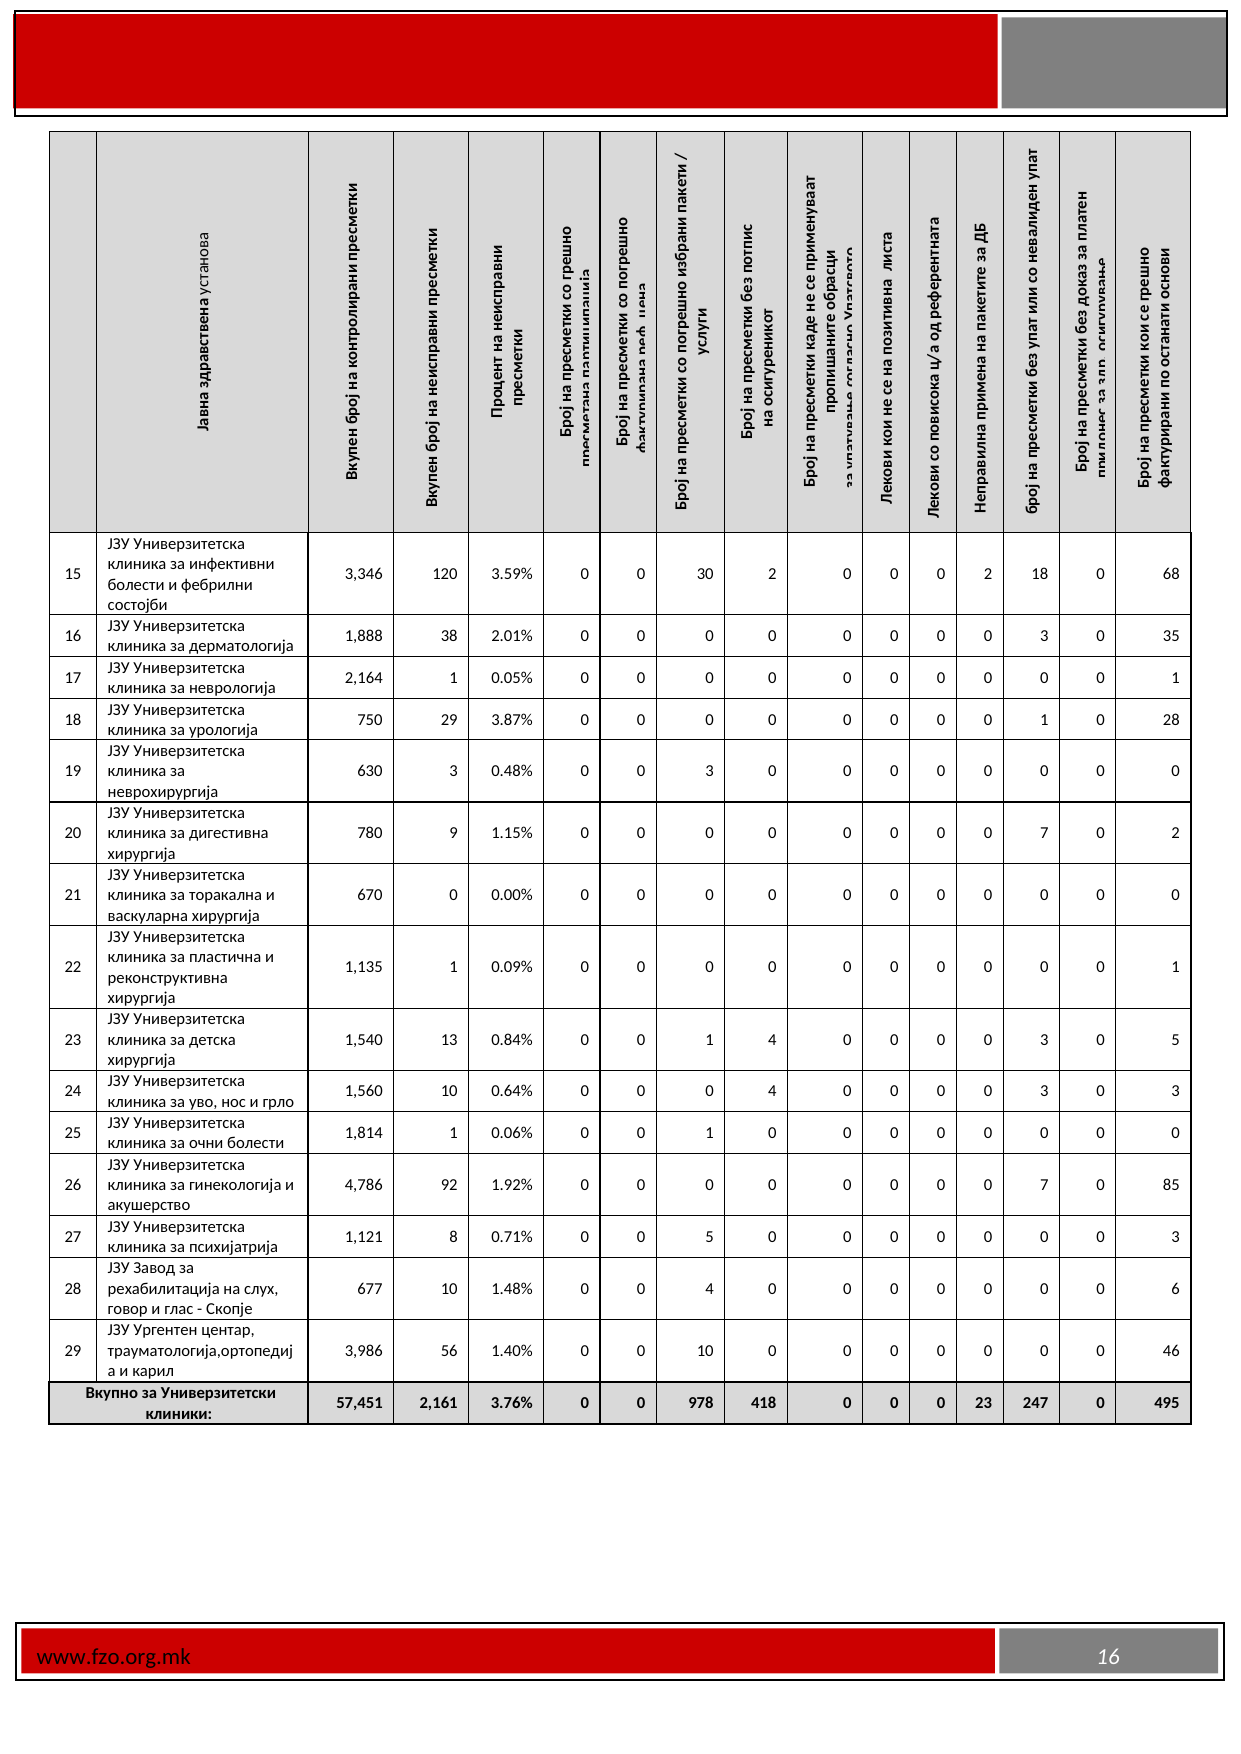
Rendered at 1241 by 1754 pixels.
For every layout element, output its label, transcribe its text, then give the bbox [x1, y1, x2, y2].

table_cell 0 [957, 926, 1003, 1008]
table_cell 0 [544, 615, 599, 656]
table_cell 0.64% [469, 1071, 543, 1111]
table_cell Неправилна примена на пакетите за ДБ [957, 132, 1003, 532]
table_cell 0 [544, 864, 599, 925]
table_cell 0 [544, 1112, 599, 1153]
table_cell 1.15% [469, 803, 543, 863]
table_cell 0 [1060, 1009, 1115, 1069]
table_cell 0 [788, 1112, 862, 1153]
table_cell 0 [910, 533, 956, 614]
table_cell 0 [957, 803, 1003, 863]
table_cell 247 [1004, 1383, 1059, 1423]
table_cell 780 [309, 803, 393, 863]
table_cell 3.76% [469, 1383, 543, 1423]
table_cell 16 [50, 615, 96, 656]
table_cell 3 [657, 740, 724, 801]
table_cell 0 [863, 1258, 909, 1318]
table_cell 0 [1004, 740, 1059, 801]
table_cell 38 [394, 615, 468, 656]
table_cell 0 [1060, 1154, 1115, 1215]
table_cell 4 [725, 1009, 787, 1069]
table_cell 1 [1004, 699, 1059, 739]
table_cell 29 [50, 1320, 96, 1381]
table_cell 26 [50, 1154, 96, 1215]
table_cell 24 [50, 1071, 96, 1111]
table_cell 0 [863, 1009, 909, 1069]
table_cell 0 [1060, 926, 1115, 1008]
table_cell 0 [601, 1383, 656, 1423]
table_cell 5 [1116, 1009, 1190, 1069]
table_cell 0 [863, 926, 909, 1008]
table_cell 0 [957, 1071, 1003, 1111]
table_cell 0 [1004, 864, 1059, 925]
table_cell 0 [910, 803, 956, 863]
table_cell 1,121 [309, 1216, 393, 1257]
table_cell Вкупно за Универзитетски клиники: [50, 1383, 307, 1423]
table_cell 7 [1004, 1154, 1059, 1215]
table_cell 25 [50, 1112, 96, 1153]
table_cell 23 [957, 1383, 1003, 1423]
table_cell 13 [394, 1009, 468, 1069]
table_cell 0 [544, 1383, 599, 1423]
table_cell 0 [1060, 657, 1115, 698]
table_cell 0 [657, 926, 724, 1008]
table_cell 3,346 [309, 533, 393, 614]
table_cell 1.92% [469, 1154, 543, 1215]
table_cell 0 [725, 926, 787, 1008]
table_cell 0 [910, 1216, 956, 1257]
table_cell 0 [1060, 1216, 1115, 1257]
table_cell Број на пресметки без доказ за платен придонес за здр. осигурување [1060, 132, 1115, 532]
table_cell 22 [50, 926, 96, 1008]
table_cell 0 [910, 1154, 956, 1215]
table_cell 2.01% [469, 615, 543, 656]
table_cell 0 [863, 803, 909, 863]
table_cell 0 [601, 1258, 656, 1318]
table_cell 1 [1116, 657, 1190, 698]
table_cell 978 [657, 1383, 724, 1423]
table_cell 3 [1004, 1009, 1059, 1069]
table_cell 4 [725, 1071, 787, 1111]
table_cell ЈЗУ Универзитетска клиника за психијатрија [97, 1216, 307, 1257]
table_cell 0 [1060, 1383, 1115, 1423]
table_cell 2 [1116, 803, 1190, 863]
table_cell 20 [50, 803, 96, 863]
table_cell 0 [601, 1112, 656, 1153]
table_cell 10 [394, 1258, 468, 1318]
table_cell 0 [788, 1071, 862, 1111]
table_cell 2 [725, 533, 787, 614]
table_cell 85 [1116, 1154, 1190, 1215]
table_cell Лекови со повисока ц/а од референтната [910, 132, 956, 532]
table_cell 0 [1060, 864, 1115, 925]
table_cell 0 [544, 1071, 599, 1111]
table_cell 0 [863, 615, 909, 656]
table_cell Вкупен број на контролирани пресметки [309, 132, 393, 532]
table_cell 0 [957, 864, 1003, 925]
table_cell 0 [725, 657, 787, 698]
table_cell 0 [910, 615, 956, 656]
table_cell 630 [309, 740, 393, 801]
table_cell 0 [601, 615, 656, 656]
table_cell 2,161 [394, 1383, 468, 1423]
table_cell ЈЗУ Универзитетска клиника за пластична и реконструктивна хирургија [97, 926, 307, 1008]
table_cell 1 [394, 657, 468, 698]
table_cell 0 [788, 864, 862, 925]
table_cell 0 [957, 1320, 1003, 1381]
table_cell 0 [863, 1071, 909, 1111]
table_cell 0 [657, 1154, 724, 1215]
table_cell 0 [863, 1112, 909, 1153]
table_cell 35 [1116, 615, 1190, 656]
table_cell 120 [394, 533, 468, 614]
table_cell 0 [544, 926, 599, 1008]
table_cell 6 [1116, 1258, 1190, 1318]
table_cell 7 [1004, 803, 1059, 863]
table_cell 0 [788, 657, 862, 698]
table_cell 46 [1116, 1320, 1190, 1381]
table_cell 0 [1004, 657, 1059, 698]
table_cell 9 [394, 803, 468, 863]
table_cell 30 [657, 533, 724, 614]
table_cell 0 [788, 926, 862, 1008]
table_cell 0 [957, 1154, 1003, 1215]
table_cell 18 [1004, 533, 1059, 614]
table_cell 1,560 [309, 1071, 393, 1111]
table_cell 0 [1060, 1071, 1115, 1111]
table_cell 495 [1116, 1383, 1190, 1423]
table_cell 0 [1060, 1320, 1115, 1381]
table_cell 21 [50, 864, 96, 925]
table_cell 0 [957, 740, 1003, 801]
table_cell 0 [544, 533, 599, 614]
table_cell 1.40% [469, 1320, 543, 1381]
table_cell 0 [1004, 926, 1059, 1008]
table_cell 92 [394, 1154, 468, 1215]
table_cell 0 [863, 740, 909, 801]
table_cell 3,986 [309, 1320, 393, 1381]
table_cell ЈЗУ Универзитетска клиника за торакална и васкуларна хирургија [97, 864, 307, 925]
table_cell 3 [1116, 1216, 1190, 1257]
table_cell 0 [601, 699, 656, 739]
table_cell 0 [1116, 1112, 1190, 1153]
table_cell 1 [394, 926, 468, 1008]
table_cell 0 [725, 615, 787, 656]
table_cell 0 [1060, 1112, 1115, 1153]
table_cell ЈЗУ Универзитетска клиника за гинекологија и акушерство [97, 1154, 307, 1215]
table_cell 1 [394, 1112, 468, 1153]
table_cell 0 [1004, 1320, 1059, 1381]
table_cell 0 [957, 699, 1003, 739]
table_cell 0 [910, 926, 956, 1008]
table_cell ЈЗУ Универзитетска клиника за уво, нос и грло [97, 1071, 307, 1111]
table_cell 0 [601, 1320, 656, 1381]
table_cell 0 [601, 1071, 656, 1111]
table_cell 0 [788, 533, 862, 614]
table_cell 1 [1116, 926, 1190, 1008]
table_cell Број на пресметки без потпис на осигуреникот [725, 132, 787, 532]
table_cell 0 [601, 1216, 656, 1257]
table_cell 3.87% [469, 699, 543, 739]
table_cell 0 [788, 1383, 862, 1423]
table_cell 0 [788, 1258, 862, 1318]
table_cell 677 [309, 1258, 393, 1318]
table_cell 0 [788, 699, 862, 739]
table_cell 28 [1116, 699, 1190, 739]
table_cell 0.48% [469, 740, 543, 801]
table_cell 15 [50, 533, 96, 614]
table_cell 0 [957, 1009, 1003, 1069]
table_cell 0 [1004, 1216, 1059, 1257]
table_cell број на пресметки без упат или со невалиден упат [1004, 132, 1059, 532]
table_cell ЈЗУ Универзитетска клиника за инфективни болести и фебрилни состојби [97, 533, 307, 614]
table_cell 0 [788, 615, 862, 656]
table_cell 0 [601, 657, 656, 698]
table_cell Јавна здравствена установа [97, 132, 308, 532]
table_cell 0 [601, 1154, 656, 1215]
table_cell 0 [601, 1009, 656, 1069]
table_cell 29 [394, 699, 468, 739]
table_cell 0 [1116, 864, 1190, 925]
table_cell 0 [957, 657, 1003, 698]
table_cell 28 [50, 1258, 96, 1318]
table_cell 0 [657, 615, 724, 656]
table_cell 418 [725, 1383, 787, 1423]
table_cell 0 [1060, 615, 1115, 656]
table_cell 2 [957, 533, 1003, 614]
table_cell 0 [863, 1216, 909, 1257]
table_cell 0 [725, 1112, 787, 1153]
table_cell 0.00% [469, 864, 543, 925]
table_cell 27 [50, 1216, 96, 1257]
table_cell 0 [1060, 699, 1115, 739]
table_cell 0 [394, 864, 468, 925]
table_cell 0 [957, 1258, 1003, 1318]
table_cell ЈЗУ Универзитетска клиника за очни болести [97, 1112, 307, 1153]
table_cell 0.71% [469, 1216, 543, 1257]
table_cell 0 [544, 699, 599, 739]
table_cell Вкупен број на неисправни пресметки [394, 132, 468, 532]
table_cell 0 [1004, 1258, 1059, 1318]
table_cell Број на пресметки со погрешно фактурирана реф. цена [601, 132, 656, 532]
table_cell 0 [544, 1216, 599, 1257]
table_cell 0.84% [469, 1009, 543, 1069]
table_cell 0.05% [469, 657, 543, 698]
table_cell 0 [1060, 803, 1115, 863]
table_cell 3 [1004, 615, 1059, 656]
table_cell 1,888 [309, 615, 393, 656]
table_cell 2,164 [309, 657, 393, 698]
table_cell Број на пресметки со грешно пресметана партиципација [544, 132, 599, 532]
table_cell 0 [601, 740, 656, 801]
table_cell ЈЗУ Универзитетска клиника за дерматологија [97, 615, 307, 656]
table_cell 1,135 [309, 926, 393, 1008]
table_cell 8 [394, 1216, 468, 1257]
table_cell 0 [601, 926, 656, 1008]
table_cell 670 [309, 864, 393, 925]
table_cell 0 [910, 1258, 956, 1318]
table_cell 0 [601, 533, 656, 614]
table_cell 4,786 [309, 1154, 393, 1215]
table_cell 0 [544, 740, 599, 801]
table_cell 0 [657, 864, 724, 925]
table_cell 17 [50, 657, 96, 698]
table_cell 0 [910, 1320, 956, 1381]
table_cell 0 [544, 803, 599, 863]
table_cell 3 [1116, 1071, 1190, 1111]
table_cell ЈЗУ Ургентен центар, трауматологија,ортопедија и карил [97, 1320, 307, 1381]
table_cell 0 [544, 1320, 599, 1381]
table_cell 0 [910, 1383, 956, 1423]
table_cell [50, 132, 96, 532]
table_cell 0 [601, 864, 656, 925]
table_cell 0 [957, 615, 1003, 656]
table_cell Број на пресметки со погрешно избрани пакети / услуги [657, 132, 724, 532]
table_cell 68 [1116, 533, 1190, 614]
table_cell 0 [725, 1216, 787, 1257]
table_cell 3 [1004, 1071, 1059, 1111]
table_cell 57,451 [309, 1383, 393, 1423]
table_cell 0 [788, 1216, 862, 1257]
table_cell 0 [863, 864, 909, 925]
table_cell 0 [657, 699, 724, 739]
table_cell 3 [394, 740, 468, 801]
table_cell ЈЗУ Универзитетска клиника за детска хирургија [97, 1009, 307, 1069]
table_cell Лекови кои не се на позитивна листа [863, 132, 909, 532]
table_cell ЈЗУ Универзитетска клиника за урологија [97, 699, 307, 739]
table_cell 0 [544, 1154, 599, 1215]
table_cell 0 [910, 657, 956, 698]
table_cell 0 [910, 740, 956, 801]
table_cell 0 [863, 657, 909, 698]
table_cell 4 [657, 1258, 724, 1318]
table_cell 0 [725, 699, 787, 739]
table_cell ЈЗУ Завод за рехабилитација на слух, говор и глас - Скопје [97, 1258, 307, 1318]
table_cell 0 [725, 1258, 787, 1318]
table_cell 0 [910, 1009, 956, 1069]
table_cell Број на пресметки кои се грешно фактурирани по останати основи [1116, 132, 1190, 532]
table_cell 5 [657, 1216, 724, 1257]
table_cell ЈЗУ Универзитетска клиника за неврохирургија [97, 740, 307, 801]
table_cell ЈЗУ Универзитетска клиника за неврологија [97, 657, 307, 698]
table_cell 0 [544, 1258, 599, 1318]
table_cell 750 [309, 699, 393, 739]
table_cell Број на пресметки каде не се применуваат пропишаните обрасци за упатување согласно Упатсвото [788, 132, 862, 532]
table_cell 0 [544, 657, 599, 698]
table_cell 0.06% [469, 1112, 543, 1153]
table_cell 0 [544, 1009, 599, 1069]
table_cell 0 [1060, 1258, 1115, 1318]
table_cell 18 [50, 699, 96, 739]
table_cell 3.59% [469, 533, 543, 614]
table_cell 10 [394, 1071, 468, 1111]
table_cell 1 [657, 1112, 724, 1153]
table_cell ЈЗУ Универзитетска клиника за дигестивна хирургија [97, 803, 307, 863]
table_cell 0 [725, 864, 787, 925]
table_cell 0 [657, 803, 724, 863]
table_cell 0 [657, 657, 724, 698]
table_cell 0 [788, 1320, 862, 1381]
table_cell 0 [863, 1320, 909, 1381]
table_cell 0 [957, 1216, 1003, 1257]
table_cell 1.48% [469, 1258, 543, 1318]
table_cell 0 [910, 864, 956, 925]
table_cell 0 [788, 740, 862, 801]
table_cell 56 [394, 1320, 468, 1381]
table_cell Процент на неисправни пресметки [469, 132, 543, 532]
table_cell 0 [725, 1320, 787, 1381]
table_cell 1,540 [309, 1009, 393, 1069]
table_cell 0 [788, 803, 862, 863]
table_cell 0 [725, 1154, 787, 1215]
table_cell 10 [657, 1320, 724, 1381]
table_cell 0 [1060, 533, 1115, 614]
table_cell 0 [910, 1071, 956, 1111]
table_cell 23 [50, 1009, 96, 1069]
table_cell 0 [657, 1071, 724, 1111]
table_cell 19 [50, 740, 96, 801]
table_cell 0 [863, 1154, 909, 1215]
table_cell 0 [788, 1154, 862, 1215]
table_cell 0 [863, 699, 909, 739]
table_cell 0 [910, 699, 956, 739]
table_cell 0 [1004, 1112, 1059, 1153]
table_cell 1,814 [309, 1112, 393, 1153]
table_cell 0 [788, 1009, 862, 1069]
table_cell 0 [601, 803, 656, 863]
table_cell 0 [863, 533, 909, 614]
table_cell 0 [725, 740, 787, 801]
table_cell 1 [657, 1009, 724, 1069]
table_cell 0 [863, 1383, 909, 1423]
table_cell 0 [910, 1112, 956, 1153]
table_cell 0 [957, 1112, 1003, 1153]
table_cell 0.09% [469, 926, 543, 1008]
table_cell 0 [1116, 740, 1190, 801]
table_cell 0 [1060, 740, 1115, 801]
table_cell 0 [725, 803, 787, 863]
